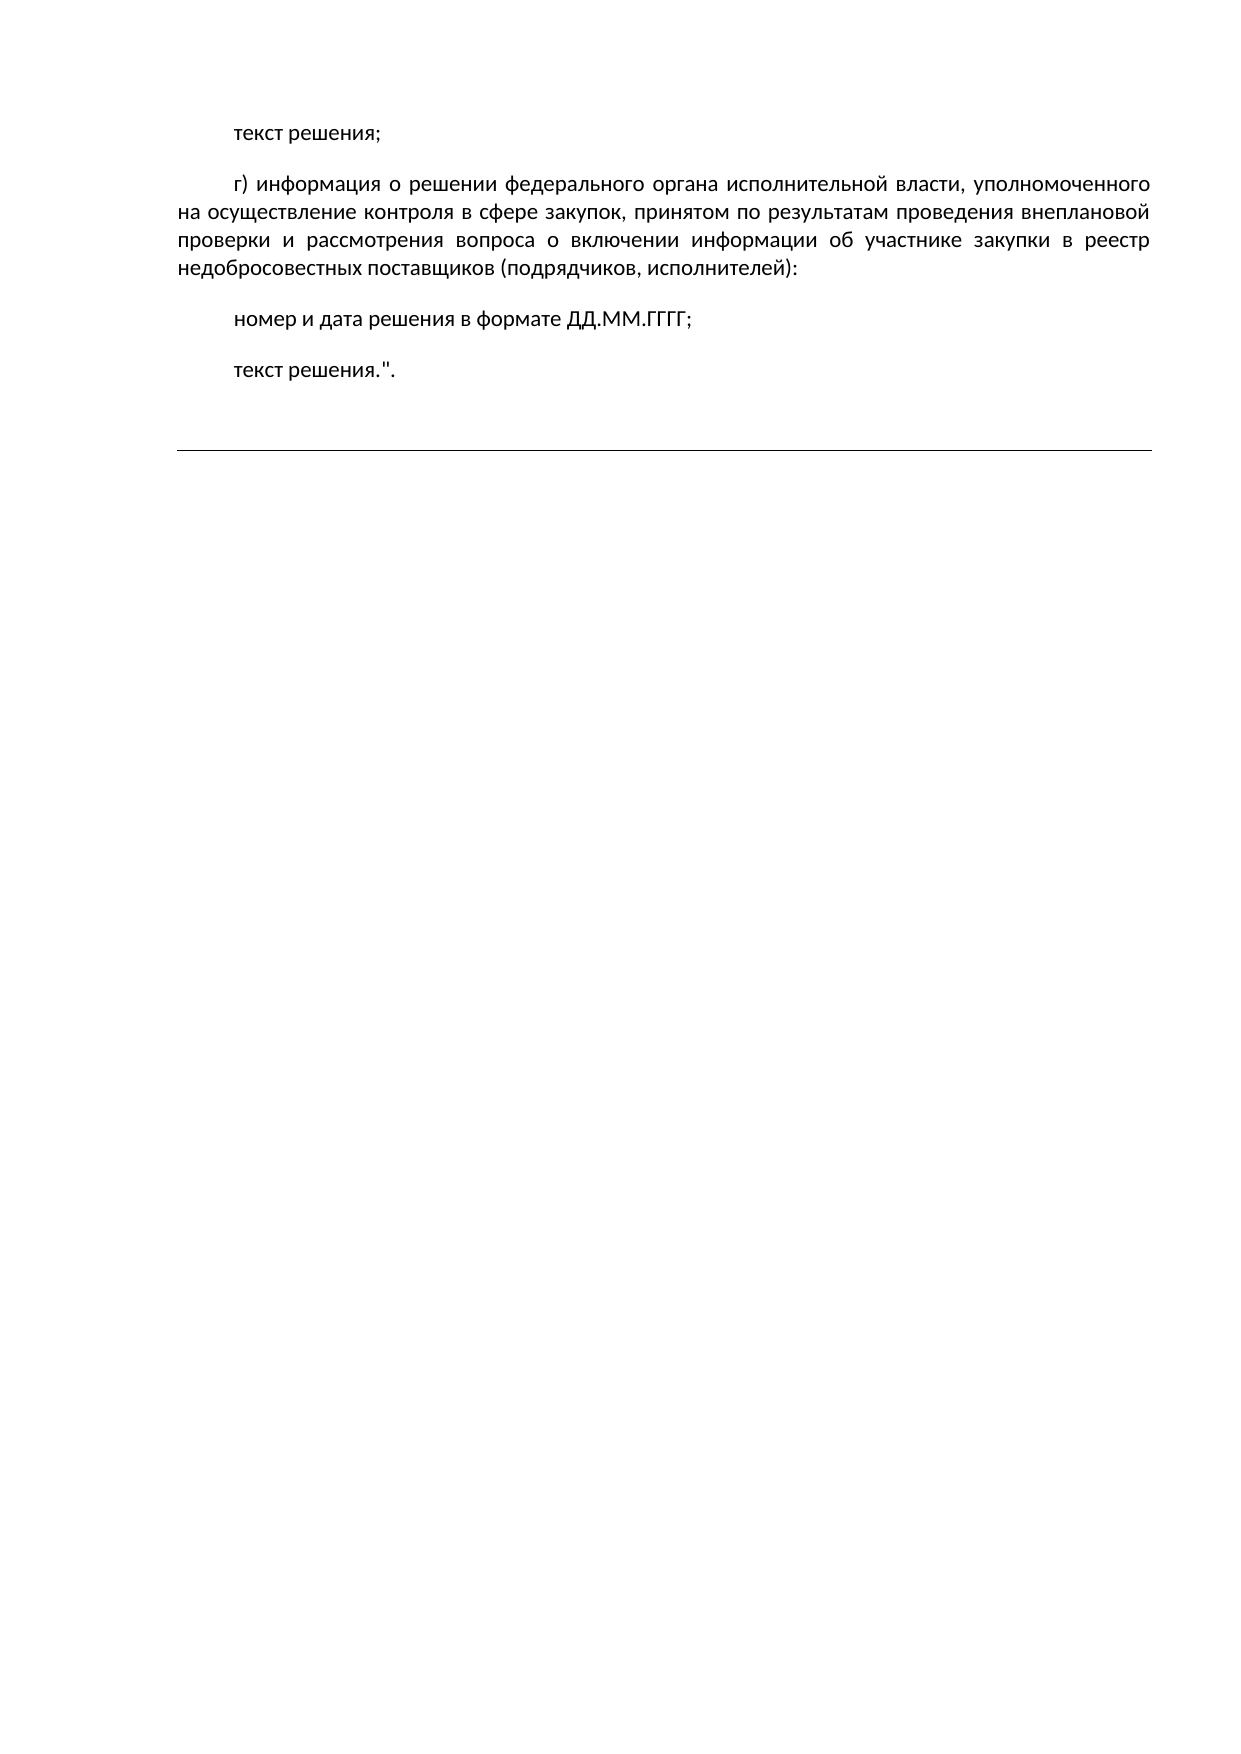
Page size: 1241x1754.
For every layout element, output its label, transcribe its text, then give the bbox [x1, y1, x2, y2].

text текст решения.". [177, 355, 1152, 383]
text г) информация о решении федерального органа исполнительной власти, уполномоченного на осуществление контроля в сфере закупок, принятом по результатам проведения внеплановой проверки и рассмотрения вопроса о включении информации об участнике закупки в реестр недобросовестных поставщиков (подрядчиков, исполнителей): [177, 169, 1152, 281]
text номер и дата решения в формате ДД.ММ.ГГГГ; [177, 304, 1152, 332]
text текст решения; [177, 118, 1152, 146]
